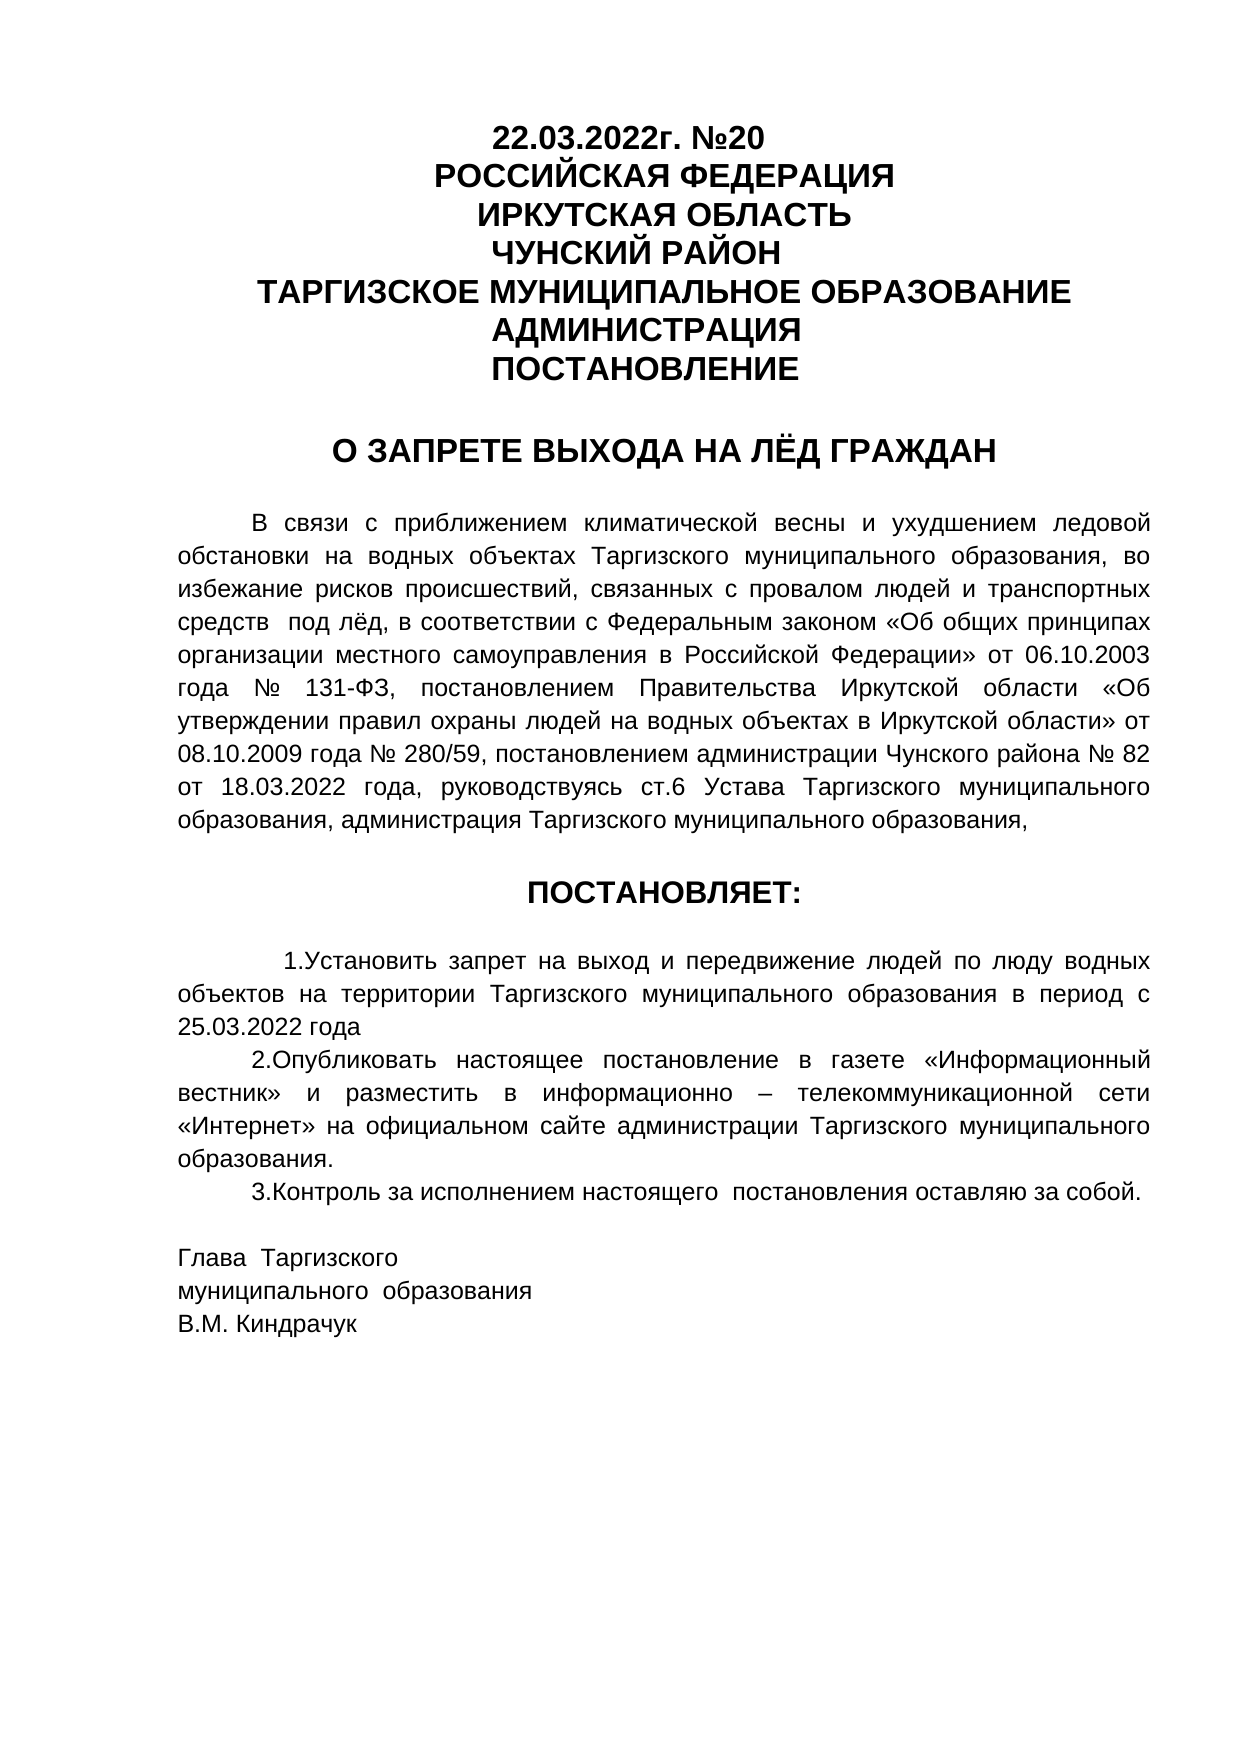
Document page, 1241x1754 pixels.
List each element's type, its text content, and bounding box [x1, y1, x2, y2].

text О ЗАПРЕТЕ ВЫХОДА НА ЛЁД ГРАЖДАН [177, 431, 1152, 470]
list ПОСТАНОВЛЯЕТ: [177, 874, 1152, 910]
text В.М. Киндрачук [177, 1309, 1152, 1338]
text В связи с приближением климатической весны и ухудшением ледовой обстановки на водных объектах Таргизского муниципального образования, во избежание рисков происшествий, связанных с провалом людей и транспортных средств под лёд, в соответствии с Федеральным законом «Об общих принципах организации местного самоуправления в Российской Федерации» от 06.10.2003 года № 131-ФЗ, постановлением Правительства Иркутской области «Об утверждении правил охраны людей на водных объектах в Иркутской области» от 08.10.2009 года № 280/59, постановлением администрации Чунского района № 82 от 18.03.2022 года, руководствуясь ст.6 Устава Таргизского муниципального образования, администрация Таргизского муниципального образования, [177, 508, 1152, 834]
text ИРКУТСКАЯ ОБЛАСТЬ [177, 195, 1152, 233]
text 22.03.2022г. №20 [177, 118, 1152, 157]
text ПОСТАНОВЛЕНИЕ [177, 349, 1152, 387]
text Глава Таргизского [177, 1243, 1152, 1272]
text РОССИЙСКАЯ ФЕДЕРАЦИЯ [177, 157, 1152, 195]
text 2.Опубликовать настоящее постановление в газете «Информационный вестник» и разместить в информационно – телекоммуникационной сети «Интернет» на официальном сайте администрации Таргизского муниципального образования. [177, 1045, 1152, 1173]
text 3.Контроль за исполнением настоящего постановления оставляю за собой. [177, 1177, 1152, 1206]
text АДМИНИСТРАЦИЯ [177, 310, 1152, 349]
text ЧУНСКИЙ РАЙОН [177, 233, 1152, 272]
text муниципального образования [177, 1276, 1152, 1305]
text 1.Установить запрет на выход и передвижение людей по люду водных объектов на территории Таргизского муниципального образования в период с 25.03.2022 года [177, 946, 1152, 1041]
text ТАРГИЗСКОЕ МУНИЦИПАЛЬНОЕ ОБРАЗОВАНИЕ [177, 272, 1152, 310]
